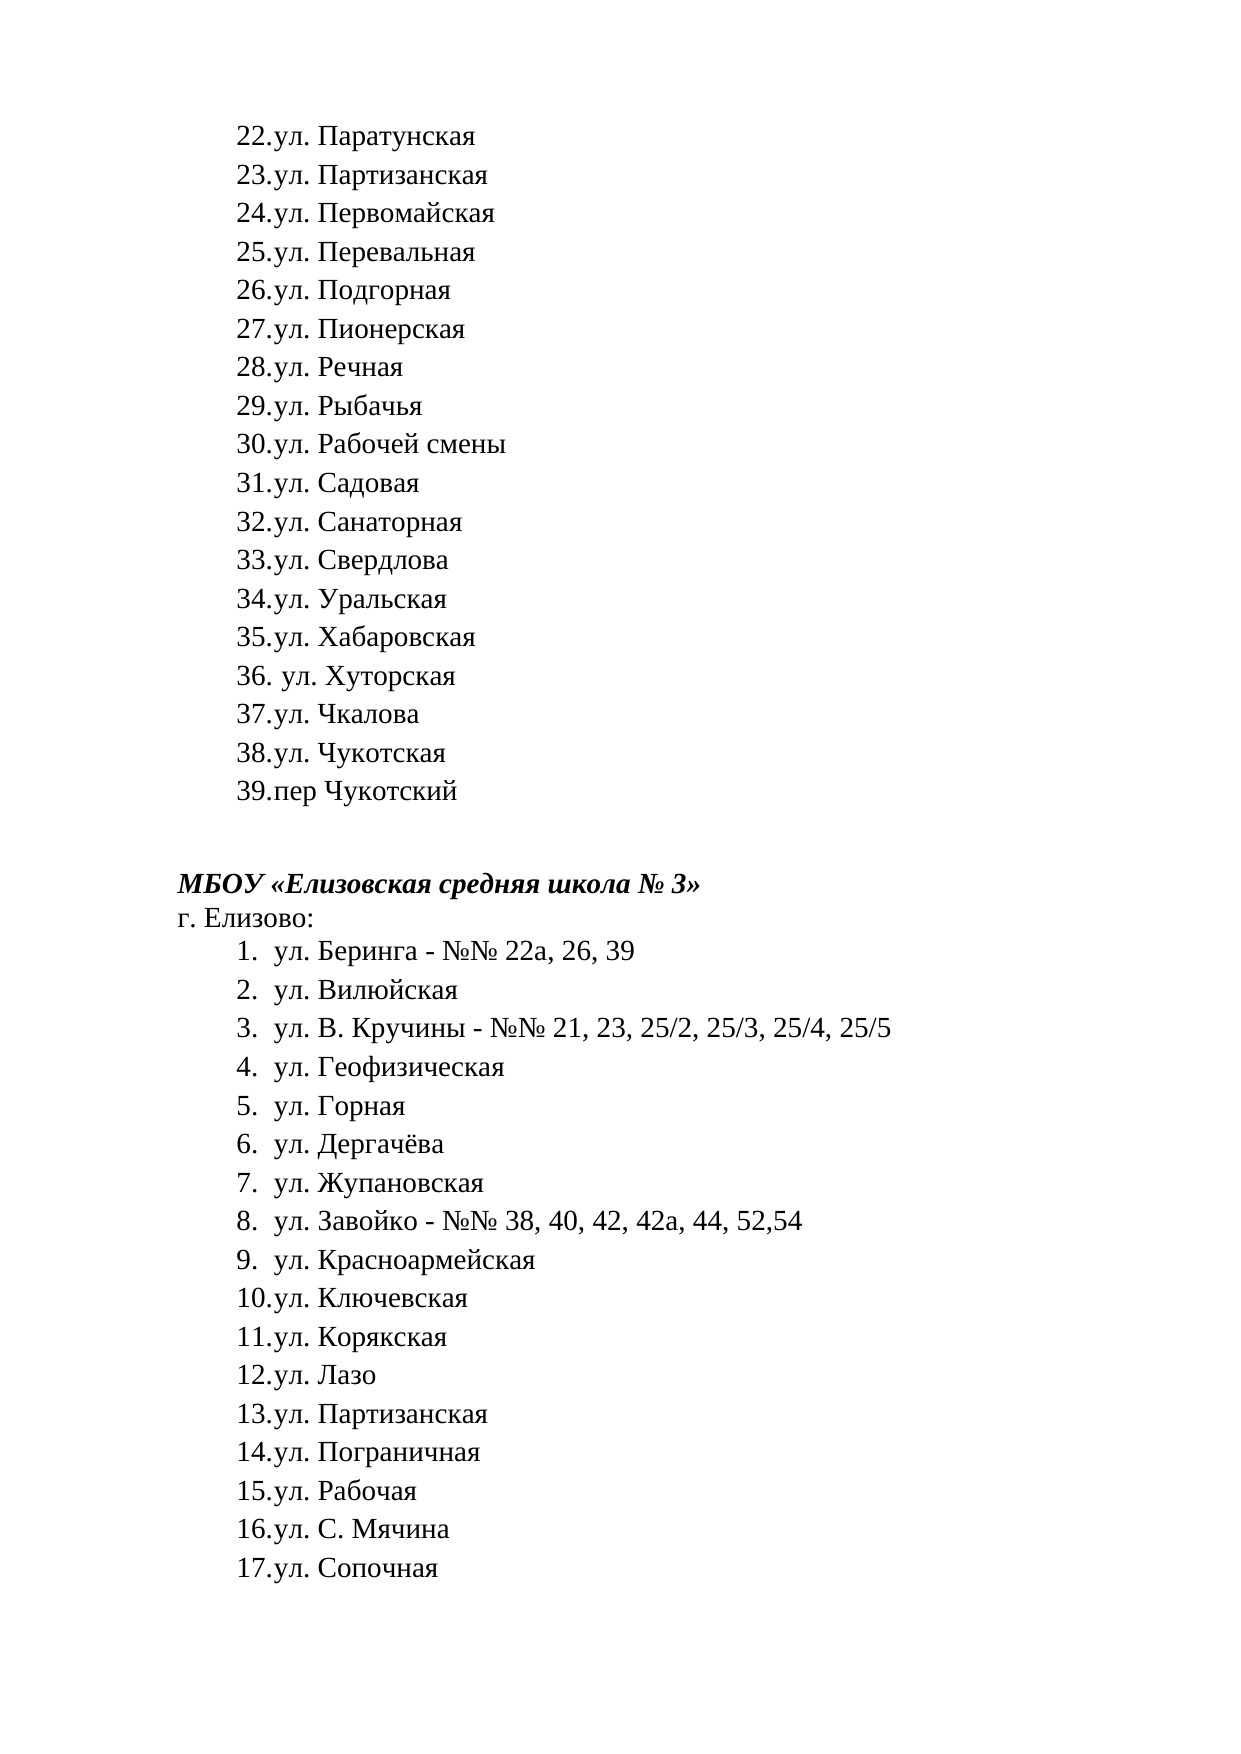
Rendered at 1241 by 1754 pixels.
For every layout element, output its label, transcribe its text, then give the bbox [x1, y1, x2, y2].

list ул. Чукотская [236, 735, 1181, 768]
list ул. Первомайская [236, 195, 1181, 229]
list ул. С. Мячина [236, 1512, 1181, 1545]
list ул. Партизанская [236, 157, 1181, 190]
list ул. Хуторская [236, 658, 1181, 691]
list ул. Партизанская [236, 1396, 1181, 1429]
list ул. Пионерская [236, 311, 1181, 344]
list ул. Хабаровская [236, 619, 1181, 653]
list ул. Садовая [236, 465, 1181, 499]
list ул. Чкалова [236, 696, 1181, 730]
list ул. Речная [236, 349, 1181, 383]
list ул. Ключевская [236, 1280, 1181, 1314]
list ул. Паратунская [236, 118, 1181, 152]
list ул. Подгорная [236, 272, 1181, 306]
list ул. Беринга - №№ 22а, 26, 39 [236, 933, 1181, 967]
list ул. Рыбачья [236, 388, 1181, 422]
text МБОУ «Елизовская средняя школа № 3» [177, 866, 1181, 900]
list ул. Свердлова [236, 542, 1181, 576]
list ул. Перевальная [236, 234, 1181, 267]
list ул. Лазо [236, 1357, 1181, 1391]
list ул. Красноармейская [236, 1242, 1181, 1275]
list ул. Рабочей смены [236, 427, 1181, 460]
list ул. В. Кручины - №№ 21, 23, 25/2, 25/3, 25/4, 25/5 [236, 1011, 1181, 1044]
list ул. Санаторная [236, 504, 1181, 537]
list ул. Горная [236, 1088, 1181, 1121]
list ул. Пограничная [236, 1434, 1181, 1468]
list ул. Дергачёва [236, 1126, 1181, 1160]
list ул. Геофизическая [236, 1049, 1181, 1083]
list ул. Завойко - №№ 38, 40, 42, 42а, 44, 52,54 [236, 1203, 1181, 1237]
list ул. Жупановская [236, 1165, 1181, 1198]
text г. Елизово: [177, 900, 1181, 933]
list ул. Уральская [236, 581, 1181, 614]
list ул. Корякская [236, 1319, 1181, 1352]
list ул. Рабочая [236, 1473, 1181, 1507]
list пер Чукотский [236, 773, 1181, 807]
list ул. Вилюйская [236, 972, 1181, 1006]
list ул. Сопочная [236, 1550, 1181, 1584]
